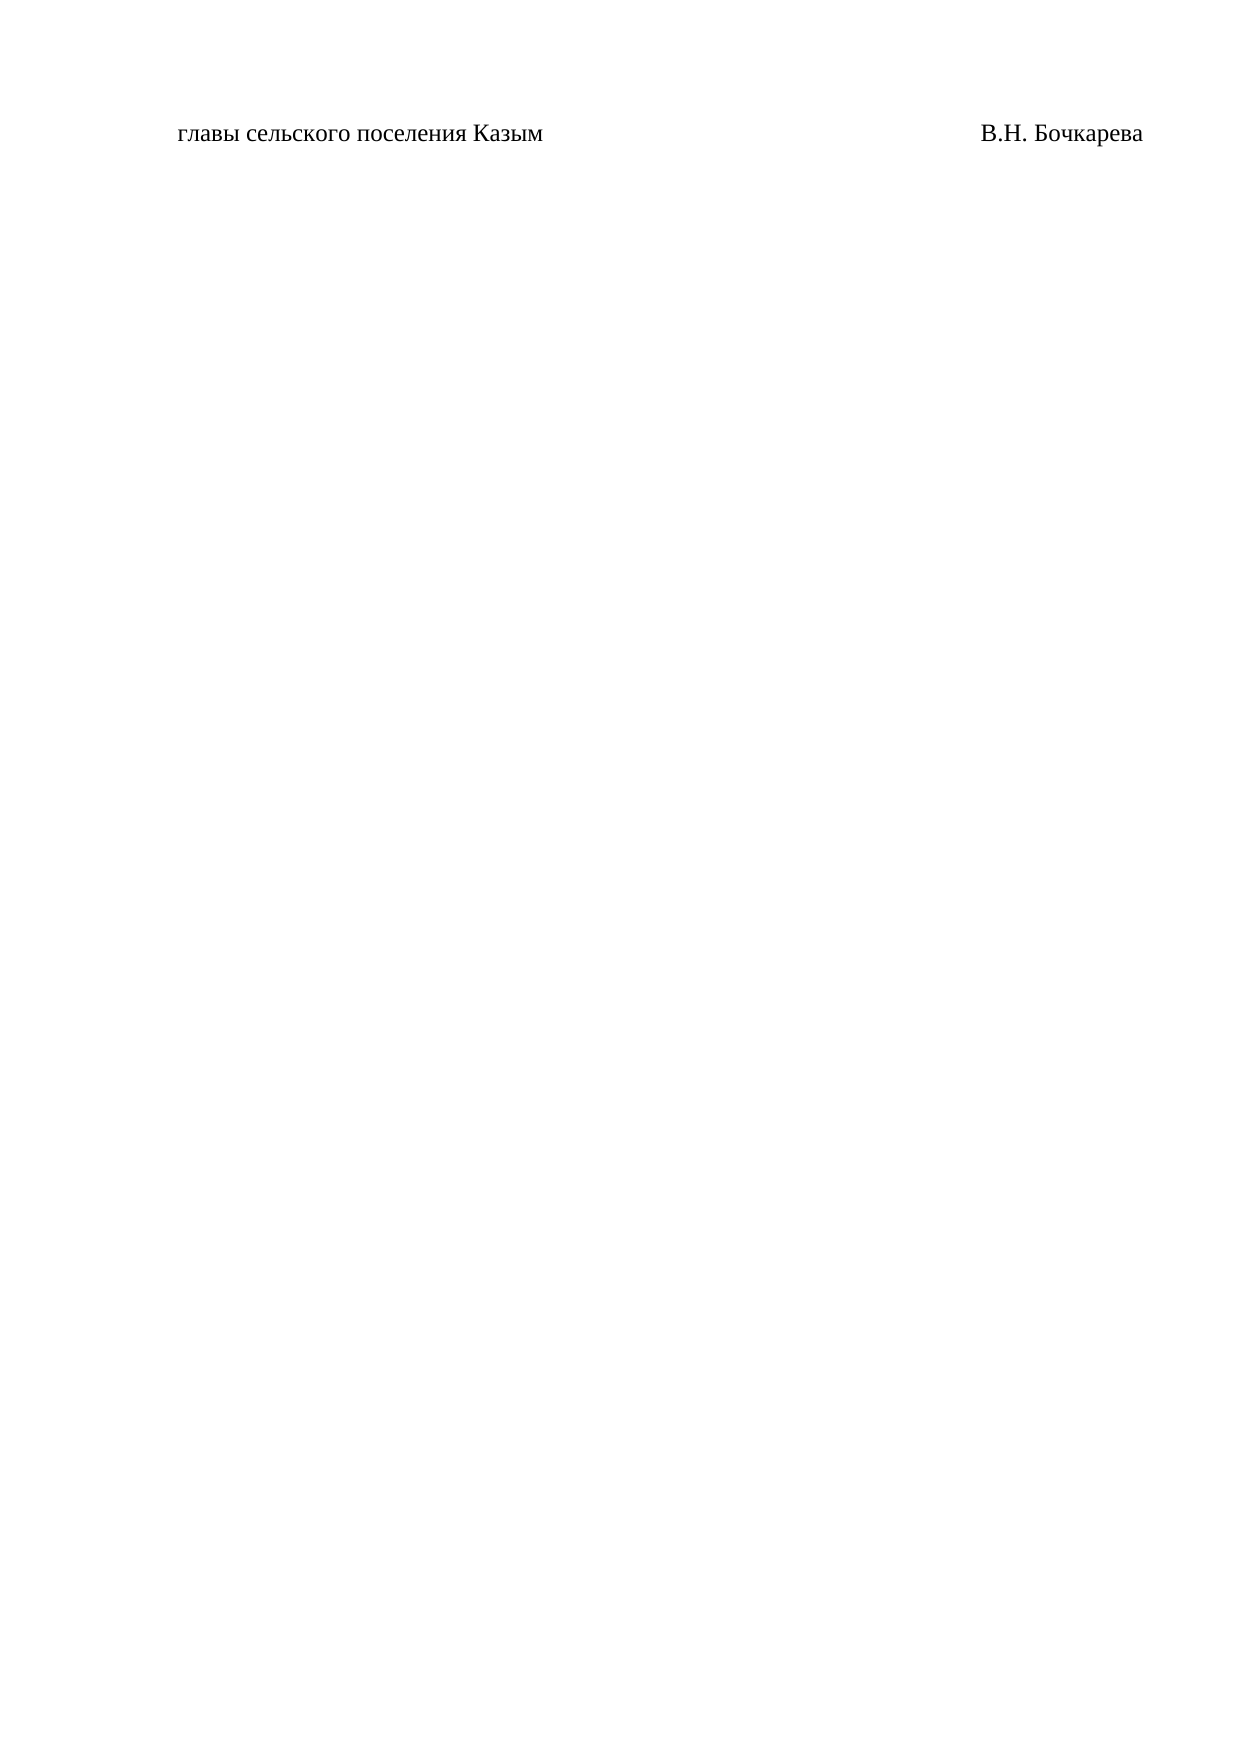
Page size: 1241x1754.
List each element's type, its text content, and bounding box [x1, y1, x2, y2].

text главы сельского поселения Казым В.Н. Бочкарева [177, 118, 1152, 147]
